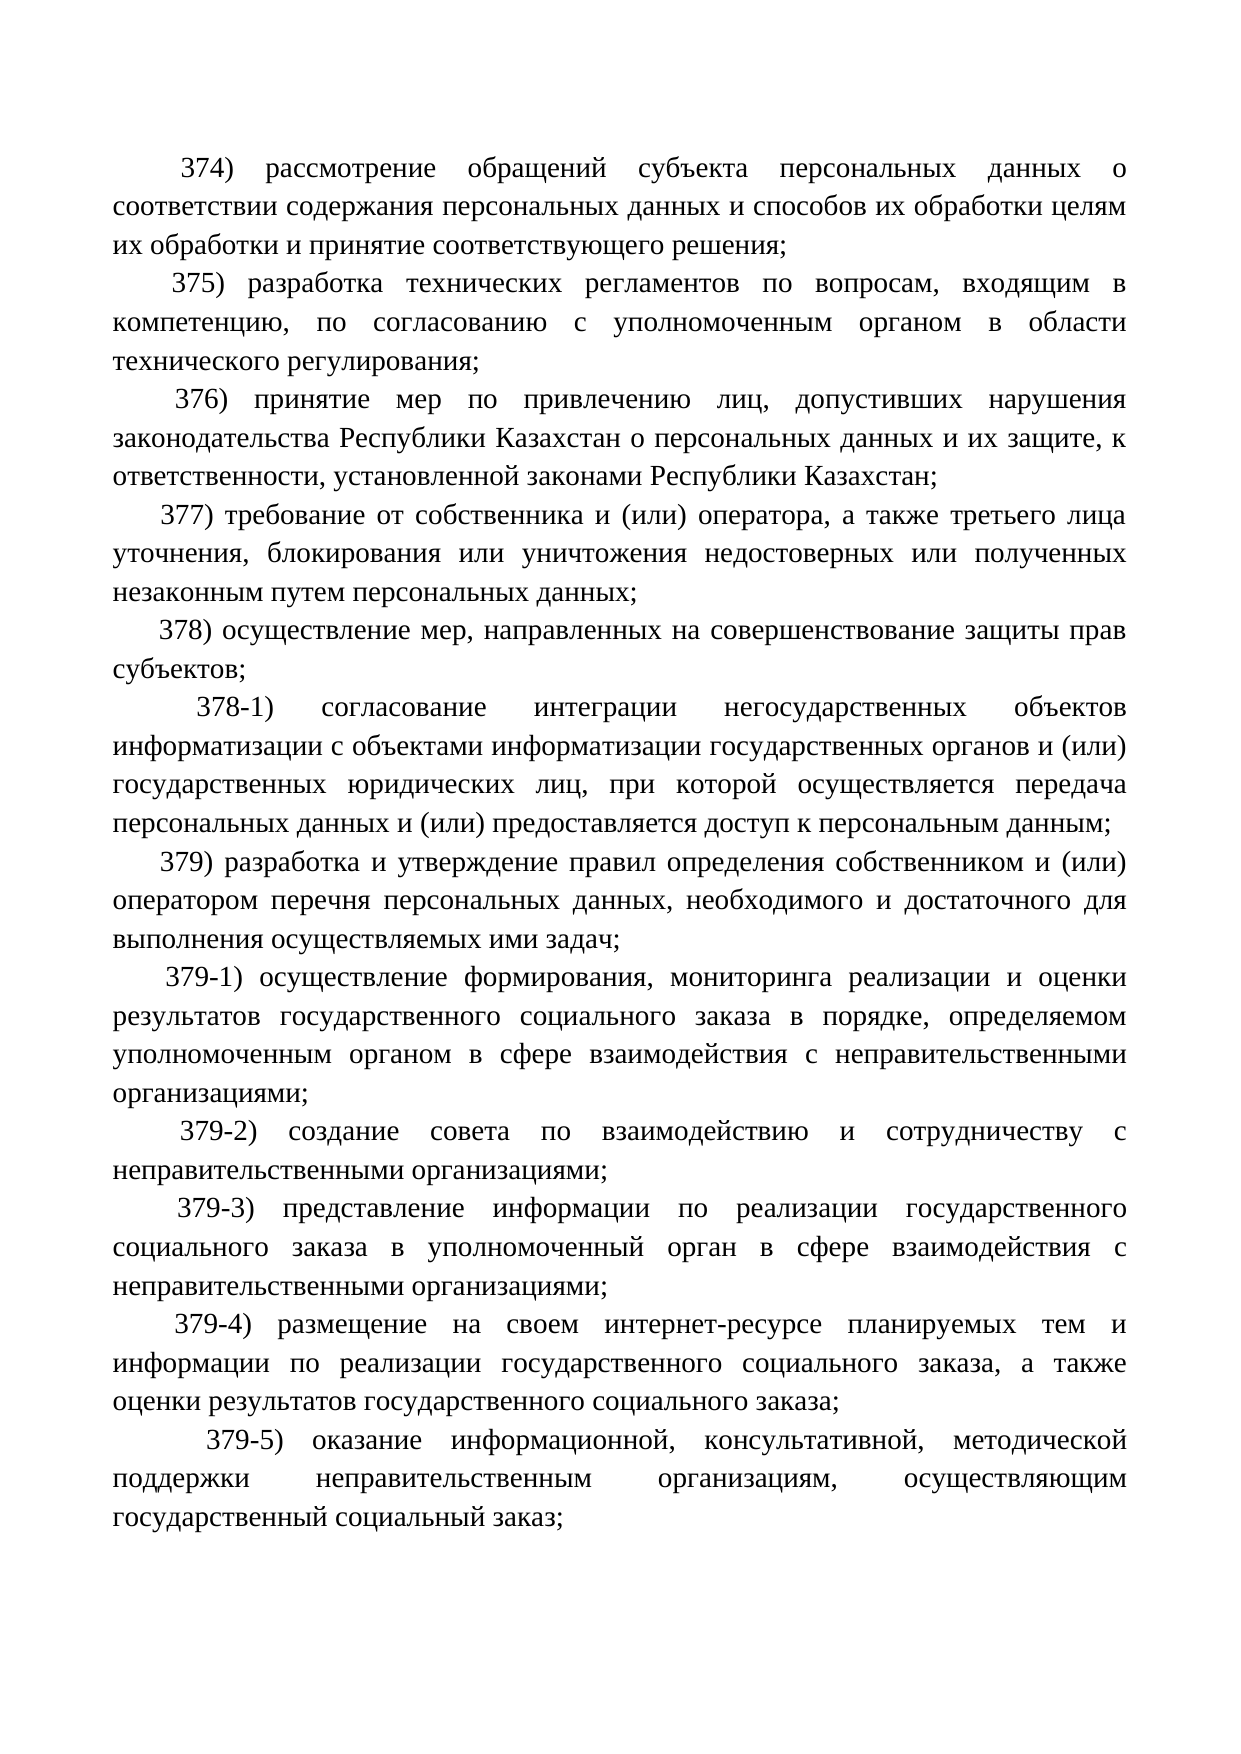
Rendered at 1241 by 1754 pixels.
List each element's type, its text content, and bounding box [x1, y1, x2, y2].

text 379-3) представление информации по реализации государственного социального заказа в уполномоченный орган в сфере взаимодействия с неправительственными организациями; [112, 1191, 1128, 1301]
text 374) рассмотрение обращений субъекта персональных данных о соответствии содержания персональных данных и способов их обработки целям их обработки и принятие соответствующего решения; [112, 150, 1128, 261]
text 378-1) согласование интеграции негосударственных объектов информатизации с объектами информатизации государственных органов и (или) государственных юридических лиц, при которой осуществляется передача персональных данных и (или) предоставляется доступ к персональным данным; [112, 689, 1128, 839]
text 377) требование от собственника и (или) оператора, а также третьего лица уточнения, блокирования или уничтожения недостоверных или полученных незаконным путем персональных данных; [112, 497, 1128, 607]
text 378) осуществление мер, направленных на совершенствование защиты прав субъектов; [112, 612, 1128, 684]
text 379-4) размещение на своем интернет-ресурсе планируемых тем и информации по реализации государственного социального заказа, а также оценки результатов государственного социального заказа; [112, 1306, 1128, 1417]
text 379-1) осуществление формирования, мониторинга реализации и оценки результатов государственного социального заказа в порядке, определяемом уполномоченным органом в сфере взаимодействия с неправительственными организациями; [112, 959, 1128, 1108]
text 379-5) оказание информационной, консультативной, методической поддержки неправительственным организациям, осуществляющим государственный социальный заказ; [112, 1422, 1128, 1532]
text 376) принятие мер по привлечению лиц, допустивших нарушения законодательства Республики Казахстан о персональных данных и их защите, к ответственности, установленной законами Республики Казахстан; [112, 381, 1128, 492]
text 379-2) создание совета по взаимодействию и сотрудничеству с неправительственными организациями; [112, 1113, 1128, 1186]
text 379) разработка и утверждение правил определения собственником и (или) оператором перечня персональных данных, необходимого и достаточного для выполнения осуществляемых ими задач; [112, 844, 1128, 954]
text 375) разработка технических регламентов по вопросам, входящим в компетенцию, по согласованию с уполномоченным органом в области технического регулирования; [112, 266, 1128, 376]
